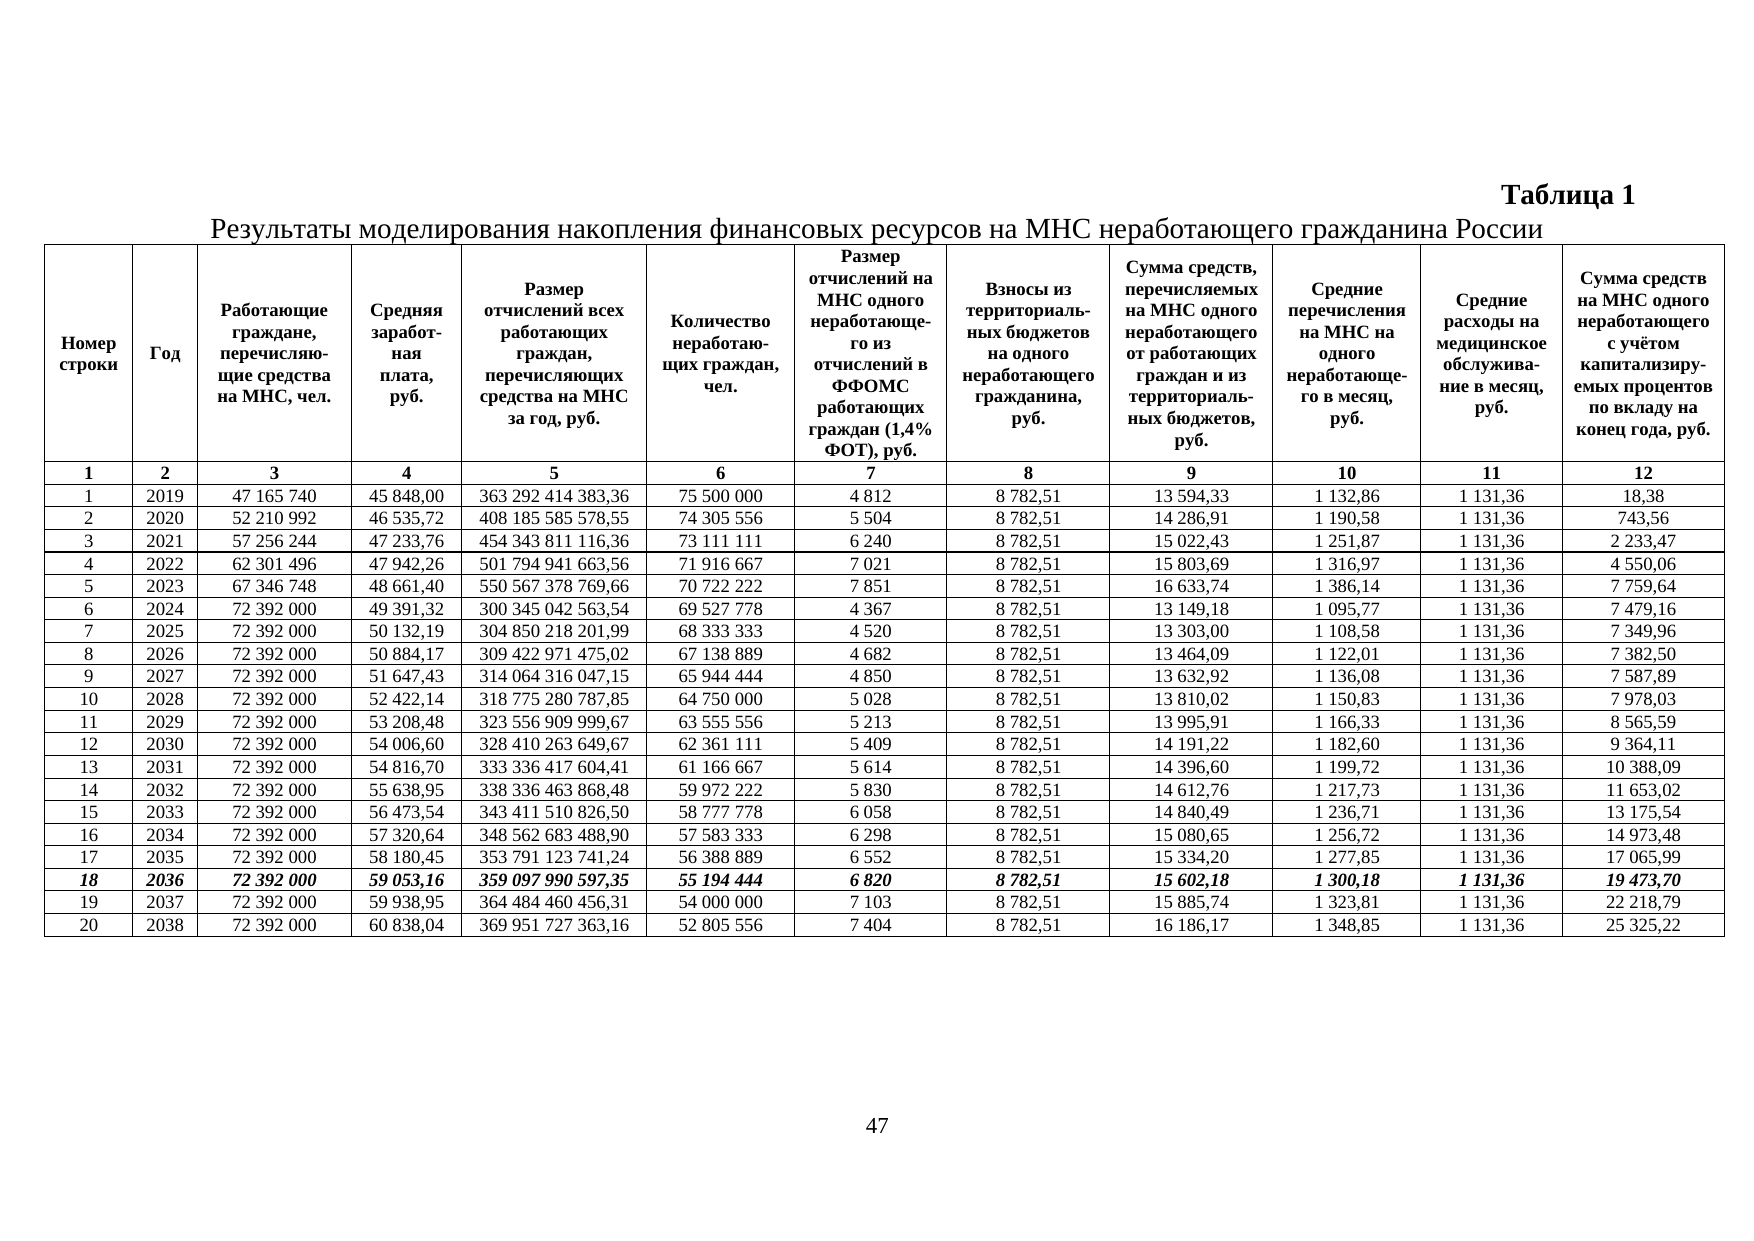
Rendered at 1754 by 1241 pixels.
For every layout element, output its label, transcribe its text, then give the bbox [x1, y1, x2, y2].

table_cell 8 [45, 643, 132, 664]
table_cell 4 [352, 462, 461, 483]
table_cell 1 131,36 [1421, 688, 1562, 709]
table_cell 3 [198, 462, 351, 483]
table_cell 8 782,51 [947, 891, 1109, 913]
table_cell 1 131,36 [1421, 643, 1562, 664]
table_cell 59 053,16 [352, 869, 461, 890]
table_cell 8 565,59 [1563, 711, 1724, 732]
table_cell 72 392 000 [198, 688, 351, 709]
table_cell 408 185 585 578,55 [462, 507, 646, 529]
table_cell 72 392 000 [198, 711, 351, 732]
table_cell 4 [45, 553, 132, 574]
table_cell 2020 [133, 507, 197, 529]
table_cell 353 791 123 741,24 [462, 846, 646, 868]
table_cell 61 166 667 [647, 756, 794, 777]
table_cell 1 323,81 [1273, 891, 1420, 913]
table_cell 304 850 218 201,99 [462, 620, 646, 642]
table_cell 1 190,58 [1273, 507, 1420, 529]
table_cell 338 336 463 868,48 [462, 779, 646, 800]
table_cell 501 794 941 663,56 [462, 553, 646, 574]
table_cell 11 [1421, 462, 1562, 483]
table_cell 454 343 811 116,36 [462, 530, 646, 551]
table_cell 74 305 556 [647, 507, 794, 529]
table_cell 9 [1110, 462, 1272, 483]
table_cell 72 392 000 [198, 756, 351, 777]
table_cell 1 131,36 [1421, 891, 1562, 913]
table_cell 72 392 000 [198, 665, 351, 687]
table_cell 1 [45, 462, 132, 483]
table_cell 1 095,77 [1273, 598, 1420, 619]
table_cell 4 682 [795, 643, 946, 664]
table_cell 7 587,89 [1563, 665, 1724, 687]
table_cell 15 803,69 [1110, 553, 1272, 574]
table_cell 1 300,18 [1273, 869, 1420, 890]
table_cell 15 080,65 [1110, 824, 1272, 845]
table_cell 8 782,51 [947, 688, 1109, 709]
table_cell 8 782,51 [947, 553, 1109, 574]
table_cell 68 333 333 [647, 620, 794, 642]
table_cell 72 392 000 [198, 846, 351, 868]
table_cell 13 995,91 [1110, 711, 1272, 732]
table_cell 314 064 316 047,15 [462, 665, 646, 687]
table_cell 4 850 [795, 665, 946, 687]
table_cell 1 131,36 [1421, 756, 1562, 777]
table_cell 12 [45, 733, 132, 755]
table_cell 8 782,51 [947, 711, 1109, 732]
table_cell 11 653,02 [1563, 779, 1724, 800]
table_cell 1 316,97 [1273, 553, 1420, 574]
table_cell 11 [45, 711, 132, 732]
table_cell 7 021 [795, 553, 946, 574]
table_cell 19 473,70 [1563, 869, 1724, 890]
table_cell 19 [45, 891, 132, 913]
table_cell 13 149,18 [1110, 598, 1272, 619]
table_header Год [133, 245, 197, 461]
table_cell 70 722 222 [647, 575, 794, 597]
table_cell 47 942,26 [352, 553, 461, 574]
table_cell 72 392 000 [198, 891, 351, 913]
table_cell 1 386,14 [1273, 575, 1420, 597]
table_cell 1 131,36 [1421, 598, 1562, 619]
table_cell 1 199,72 [1273, 756, 1420, 777]
table_cell 2037 [133, 891, 197, 913]
table_cell 1 348,85 [1273, 914, 1420, 936]
table_cell 49 391,32 [352, 598, 461, 619]
table_cell 8 782,51 [947, 598, 1109, 619]
table_cell 5 504 [795, 507, 946, 529]
table_cell 72 392 000 [198, 824, 351, 845]
table_header Взносы из территориаль-ных бюджетов на одного неработающего гражданина, руб. [947, 245, 1109, 461]
table_cell 10 [45, 688, 132, 709]
table_cell 57 583 333 [647, 824, 794, 845]
table_cell 53 208,48 [352, 711, 461, 732]
table_cell 15 [45, 801, 132, 823]
table_cell 55 638,95 [352, 779, 461, 800]
table_cell 13 594,33 [1110, 485, 1272, 506]
table_cell 3 [45, 530, 132, 551]
table_cell 15 602,18 [1110, 869, 1272, 890]
table_cell 7 978,03 [1563, 688, 1724, 709]
table_cell 8 782,51 [947, 643, 1109, 664]
table_header Работающие граждане, перечисляю-щие средства на МНС, чел. [198, 245, 351, 461]
table_cell 14 840,49 [1110, 801, 1272, 823]
text Таблица 1 [118, 177, 1636, 211]
table_cell 8 782,51 [947, 869, 1109, 890]
table_cell 1 131,36 [1421, 620, 1562, 642]
table_cell 1 108,58 [1273, 620, 1420, 642]
table_cell 550 567 378 769,66 [462, 575, 646, 597]
table_cell 1 131,36 [1421, 485, 1562, 506]
table_cell 309 422 971 475,02 [462, 643, 646, 664]
table_cell 1 131,36 [1421, 824, 1562, 845]
table_cell 1 131,36 [1421, 846, 1562, 868]
table_cell 2031 [133, 756, 197, 777]
table_cell 2024 [133, 598, 197, 619]
table_cell 1 131,36 [1421, 801, 1562, 823]
table_cell 14 286,91 [1110, 507, 1272, 529]
table_cell 348 562 683 488,90 [462, 824, 646, 845]
table_cell 8 782,51 [947, 575, 1109, 597]
table_cell 4 812 [795, 485, 946, 506]
table_cell 1 131,36 [1421, 665, 1562, 687]
table_cell 1 251,87 [1273, 530, 1420, 551]
table_cell 2030 [133, 733, 197, 755]
table_cell 72 392 000 [198, 779, 351, 800]
table_header Сумма средств на МНС одного неработающего с учётом капитализиру-емых процентов по вкладу на конец года, руб. [1563, 245, 1724, 461]
table_cell 67 138 889 [647, 643, 794, 664]
table_cell 318 775 280 787,85 [462, 688, 646, 709]
table_cell 8 782,51 [947, 507, 1109, 529]
table_cell 13 464,09 [1110, 643, 1272, 664]
table_cell 1 256,72 [1273, 824, 1420, 845]
table_cell 10 388,09 [1563, 756, 1724, 777]
table_cell 8 782,51 [947, 801, 1109, 823]
table_header Средние перечисления на МНС на одного неработающе-го в месяц, руб. [1273, 245, 1420, 461]
table_cell 359 097 990 597,35 [462, 869, 646, 890]
table_cell 16 [45, 824, 132, 845]
table_cell 1 131,36 [1421, 507, 1562, 529]
table_cell 5 830 [795, 779, 946, 800]
table_cell 60 838,04 [352, 914, 461, 936]
table_cell 72 392 000 [198, 733, 351, 755]
table_cell 72 392 000 [198, 643, 351, 664]
table_cell 1 131,36 [1421, 733, 1562, 755]
table_cell 2029 [133, 711, 197, 732]
table_cell 1 131,36 [1421, 575, 1562, 597]
table_cell 13 175,54 [1563, 801, 1724, 823]
table_header Количество неработаю-щих граждан, чел. [647, 245, 794, 461]
table_cell 2 [133, 462, 197, 483]
table_cell 1 277,85 [1273, 846, 1420, 868]
table_cell 13 303,00 [1110, 620, 1272, 642]
table_cell 2025 [133, 620, 197, 642]
table_cell 1 136,08 [1273, 665, 1420, 687]
table_cell 16 633,74 [1110, 575, 1272, 597]
table_cell 1 131,36 [1421, 530, 1562, 551]
table_cell 13 632,92 [1110, 665, 1272, 687]
table_cell 4 367 [795, 598, 946, 619]
table_cell 7 [795, 462, 946, 483]
table_cell 7 851 [795, 575, 946, 597]
table_cell 2021 [133, 530, 197, 551]
table_cell 7 349,96 [1563, 620, 1724, 642]
table_cell 50 884,17 [352, 643, 461, 664]
table_cell 343 411 510 826,50 [462, 801, 646, 823]
table_cell 12 [1563, 462, 1724, 483]
table_cell 22 218,79 [1563, 891, 1724, 913]
table_cell 363 292 414 383,36 [462, 485, 646, 506]
table_cell 8 782,51 [947, 846, 1109, 868]
table_cell 8 782,51 [947, 530, 1109, 551]
table_cell 2036 [133, 869, 197, 890]
table_cell 5 213 [795, 711, 946, 732]
table_cell 58 777 778 [647, 801, 794, 823]
table_cell 59 938,95 [352, 891, 461, 913]
table_cell 10 [1273, 462, 1420, 483]
table_cell 2019 [133, 485, 197, 506]
table_cell 47 233,76 [352, 530, 461, 551]
table_cell 8 782,51 [947, 485, 1109, 506]
table_cell 69 527 778 [647, 598, 794, 619]
table_header Размер отчислений на МНС одного неработающе-го из отчислений в ФФОМС работающих граждан (1,4% ФОТ), руб. [795, 245, 946, 461]
table_cell 50 132,19 [352, 620, 461, 642]
table_cell 5 028 [795, 688, 946, 709]
table_cell 63 555 556 [647, 711, 794, 732]
table_cell 5 409 [795, 733, 946, 755]
table_cell 1 131,36 [1421, 711, 1562, 732]
table_cell 2022 [133, 553, 197, 574]
table_cell 17 065,99 [1563, 846, 1724, 868]
table_cell 7 479,16 [1563, 598, 1724, 619]
table_cell 57 256 244 [198, 530, 351, 551]
table_cell 743,56 [1563, 507, 1724, 529]
table_cell 6 298 [795, 824, 946, 845]
table_cell 2023 [133, 575, 197, 597]
table_cell 14 973,48 [1563, 824, 1724, 845]
table_header Номер строки [45, 245, 132, 461]
table_cell 2034 [133, 824, 197, 845]
table_cell 7 103 [795, 891, 946, 913]
table_cell 16 186,17 [1110, 914, 1272, 936]
table_cell 58 180,45 [352, 846, 461, 868]
table_cell 8 782,51 [947, 914, 1109, 936]
table_cell 7 382,50 [1563, 643, 1724, 664]
table_cell 1 166,33 [1273, 711, 1420, 732]
table_cell 8 782,51 [947, 779, 1109, 800]
table_cell 6 [647, 462, 794, 483]
table_cell 54 000 000 [647, 891, 794, 913]
table_cell 1 122,01 [1273, 643, 1420, 664]
table_cell 328 410 263 649,67 [462, 733, 646, 755]
table_cell 55 194 444 [647, 869, 794, 890]
table_cell 2028 [133, 688, 197, 709]
table_cell 2032 [133, 779, 197, 800]
table_cell 5 614 [795, 756, 946, 777]
table_cell 71 916 667 [647, 553, 794, 574]
table_cell 14 612,76 [1110, 779, 1272, 800]
table_cell 8 [947, 462, 1109, 483]
table_header Средние расходы на медицинское обслужива-ние в месяц, руб. [1421, 245, 1562, 461]
table_cell 52 210 992 [198, 507, 351, 529]
table_cell 2 233,47 [1563, 530, 1724, 551]
table_cell 8 782,51 [947, 824, 1109, 845]
table_cell 72 392 000 [198, 914, 351, 936]
table_cell 52 422,14 [352, 688, 461, 709]
table_cell 2033 [133, 801, 197, 823]
table_cell 1 131,36 [1421, 779, 1562, 800]
table_cell 72 392 000 [198, 869, 351, 890]
table_cell 45 848,00 [352, 485, 461, 506]
table_cell 1 150,83 [1273, 688, 1420, 709]
table_cell 72 392 000 [198, 598, 351, 619]
table_cell 18 [45, 869, 132, 890]
table_cell 57 320,64 [352, 824, 461, 845]
table_header Средняя заработ-ная плата, руб. [352, 245, 461, 461]
table_cell 300 345 042 563,54 [462, 598, 646, 619]
table_cell 1 217,73 [1273, 779, 1420, 800]
table_cell 2 [45, 507, 132, 529]
table_cell 9 [45, 665, 132, 687]
table_cell 1 132,86 [1273, 485, 1420, 506]
table_cell 323 556 909 999,67 [462, 711, 646, 732]
table_cell 5 [45, 575, 132, 597]
table_cell 14 191,22 [1110, 733, 1272, 755]
table_cell 13 810,02 [1110, 688, 1272, 709]
table_cell 72 392 000 [198, 801, 351, 823]
table_cell 73 111 111 [647, 530, 794, 551]
table_cell 1 131,36 [1421, 914, 1562, 936]
table_cell 65 944 444 [647, 665, 794, 687]
table_cell 56 473,54 [352, 801, 461, 823]
table_cell 369 951 727 363,16 [462, 914, 646, 936]
table_cell 4 520 [795, 620, 946, 642]
table_cell 59 972 222 [647, 779, 794, 800]
table_cell 8 782,51 [947, 733, 1109, 755]
table_cell 1 182,60 [1273, 733, 1420, 755]
table_cell 2035 [133, 846, 197, 868]
table_cell 6 240 [795, 530, 946, 551]
table_cell 25 325,22 [1563, 914, 1724, 936]
table_cell 72 392 000 [198, 620, 351, 642]
table_cell 8 782,51 [947, 620, 1109, 642]
table_cell 8 782,51 [947, 665, 1109, 687]
table_cell 1 236,71 [1273, 801, 1420, 823]
table_cell 62 361 111 [647, 733, 794, 755]
table_cell 15 022,43 [1110, 530, 1272, 551]
table_cell 14 396,60 [1110, 756, 1272, 777]
table_cell 15 885,74 [1110, 891, 1272, 913]
table_cell 47 165 740 [198, 485, 351, 506]
table_cell 9 364,11 [1563, 733, 1724, 755]
table_cell 7 [45, 620, 132, 642]
table_cell 6 [45, 598, 132, 619]
table_cell 1 131,36 [1421, 553, 1562, 574]
table_cell 6 058 [795, 801, 946, 823]
table_cell 56 388 889 [647, 846, 794, 868]
table_cell 7 759,64 [1563, 575, 1724, 597]
table_cell 1 131,36 [1421, 869, 1562, 890]
table_cell 6 820 [795, 869, 946, 890]
table_cell 64 750 000 [647, 688, 794, 709]
table_cell 62 301 496 [198, 553, 351, 574]
table_cell 75 500 000 [647, 485, 794, 506]
table_cell 1 [45, 485, 132, 506]
table_cell 13 [45, 756, 132, 777]
table_cell 17 [45, 846, 132, 868]
table_cell 6 552 [795, 846, 946, 868]
table_cell 7 404 [795, 914, 946, 936]
table_cell 333 336 417 604,41 [462, 756, 646, 777]
table_header Размер отчислений всех работающих граждан, перечисляющих средства на МНС за год, руб. [462, 245, 646, 461]
table_header Сумма средств, перечисляемых на МНС одного неработающего от работающих граждан и из территориаль-ных бюджетов, руб. [1110, 245, 1272, 461]
text Результаты моделирования накопления финансовых ресурсов на МНС неработающего гражданина России [118, 211, 1636, 244]
table_cell 54 816,70 [352, 756, 461, 777]
table_cell 8 782,51 [947, 756, 1109, 777]
table_cell 15 334,20 [1110, 846, 1272, 868]
table_cell 364 484 460 456,31 [462, 891, 646, 913]
table_cell 46 535,72 [352, 507, 461, 529]
table_cell 51 647,43 [352, 665, 461, 687]
table_cell 4 550,06 [1563, 553, 1724, 574]
table_cell 67 346 748 [198, 575, 351, 597]
table_cell 52 805 556 [647, 914, 794, 936]
table_cell 20 [45, 914, 132, 936]
table_cell 5 [462, 462, 646, 483]
table_cell 48 661,40 [352, 575, 461, 597]
table_cell 18,38 [1563, 485, 1724, 506]
table_cell 2026 [133, 643, 197, 664]
table_cell 2038 [133, 914, 197, 936]
table_cell 2027 [133, 665, 197, 687]
table_cell 14 [45, 779, 132, 800]
table_cell 54 006,60 [352, 733, 461, 755]
